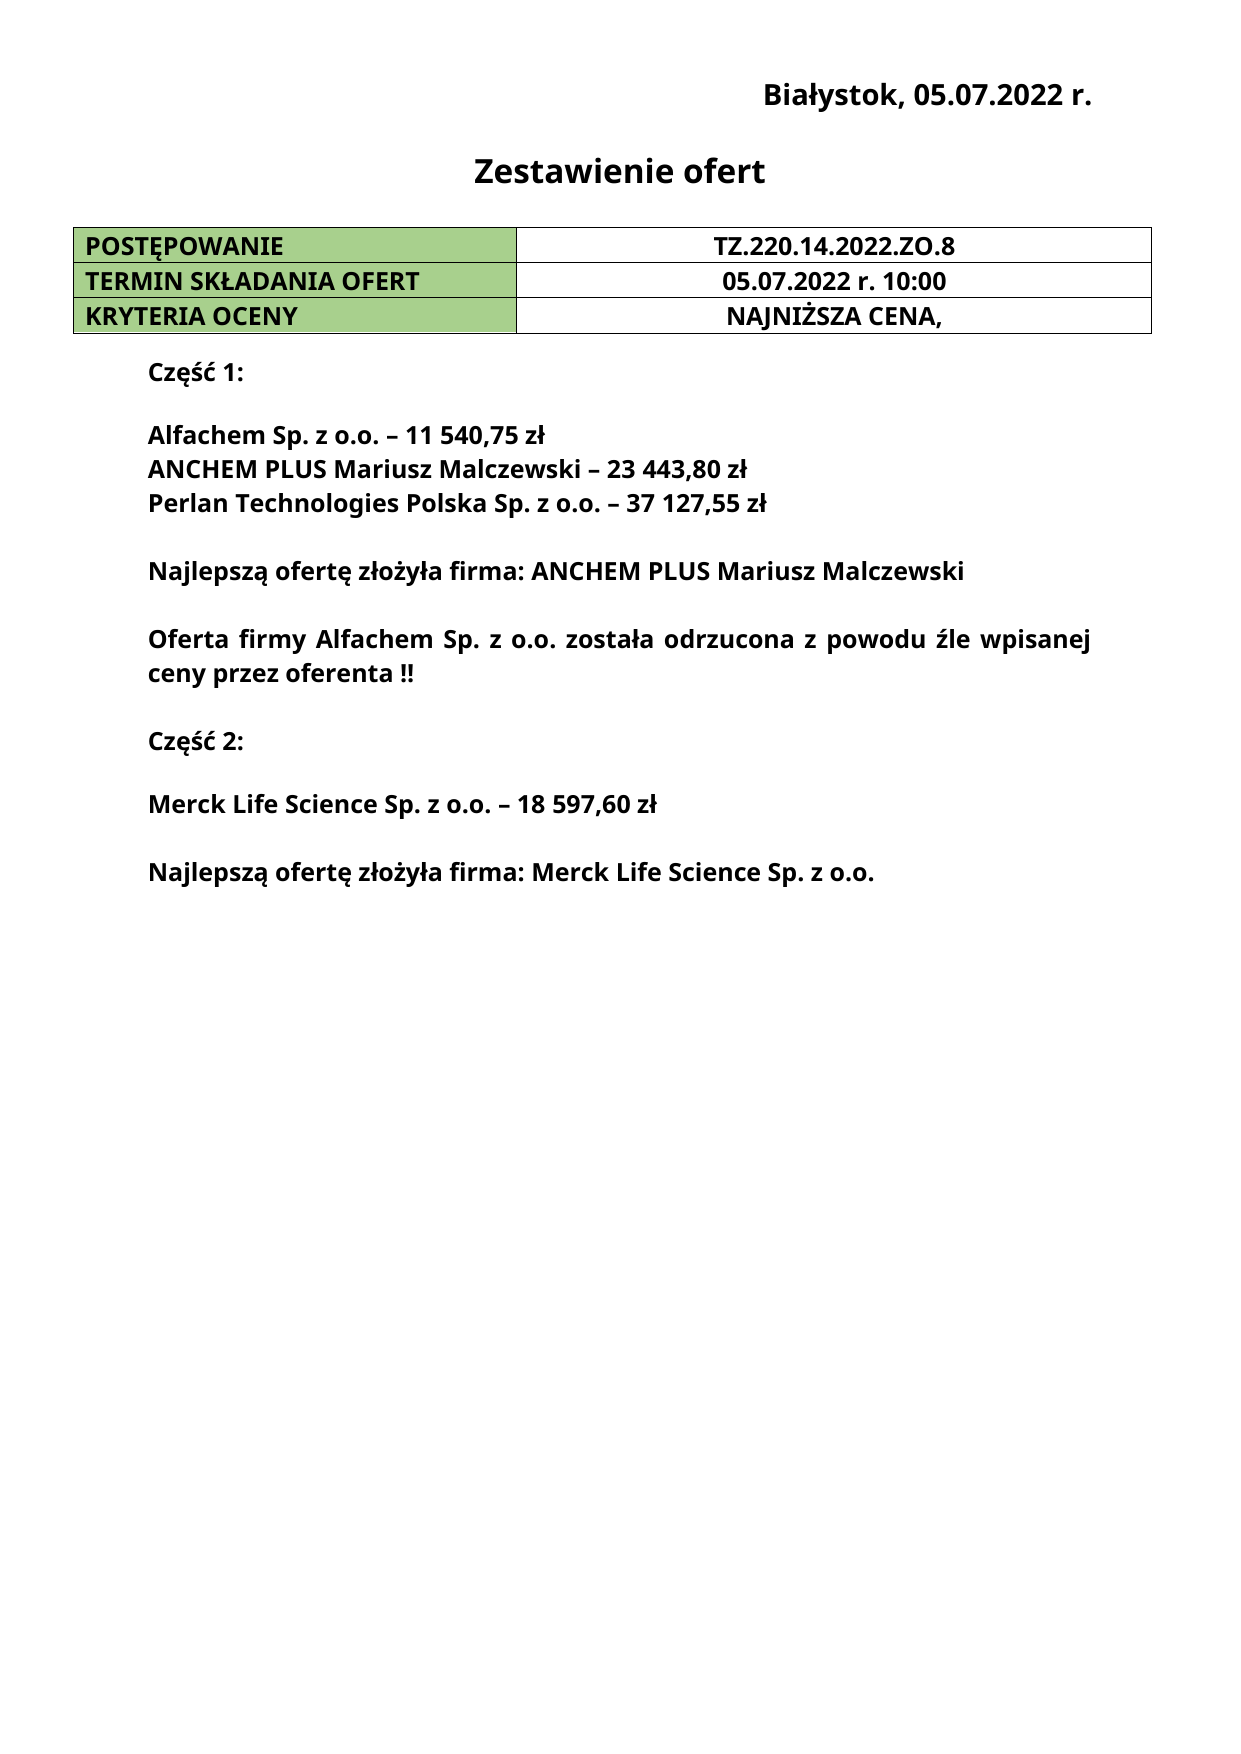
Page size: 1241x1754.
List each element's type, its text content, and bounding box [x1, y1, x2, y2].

text Alfachem Sp. z o.o. – 11 540,75 zł [148, 417, 1093, 452]
text Część 1: [148, 355, 1093, 389]
table_cell TERMIN SKŁADANIA OFERT [74, 263, 516, 297]
text Część 2: [148, 724, 1093, 758]
text Merck Life Science Sp. z o.o. – 18 597,60 zł [148, 787, 1093, 821]
table_cell NAJNIŻSZA CENA, [517, 298, 1151, 332]
text Najlepszą ofertę złożyła firma: Merck Life Science Sp. z o.o. [148, 855, 1093, 889]
table_cell 05.07.2022 r. 10:00 [517, 263, 1151, 297]
text Zestawienie ofert [148, 148, 1093, 193]
text Najlepszą ofertę złożyła firma: ANCHEM PLUS Mariusz Malczewski [148, 554, 1093, 588]
table_header TZ.220.14.2022.ZO.8 [517, 228, 1151, 262]
text ANCHEM PLUS Mariusz Malczewski – 23 443,80 zł [148, 452, 1093, 486]
text Oferta firmy Alfachem Sp. z o.o. została odrzucona z powodu źle wpisanej ceny przez oferenta !! [148, 622, 1093, 690]
text Perlan Technologies Polska Sp. z o.o. – 37 127,55 zł [148, 486, 1093, 520]
table_cell KRYTERIA OCENY [74, 298, 516, 332]
table_header POSTĘPOWANIE [74, 228, 516, 262]
